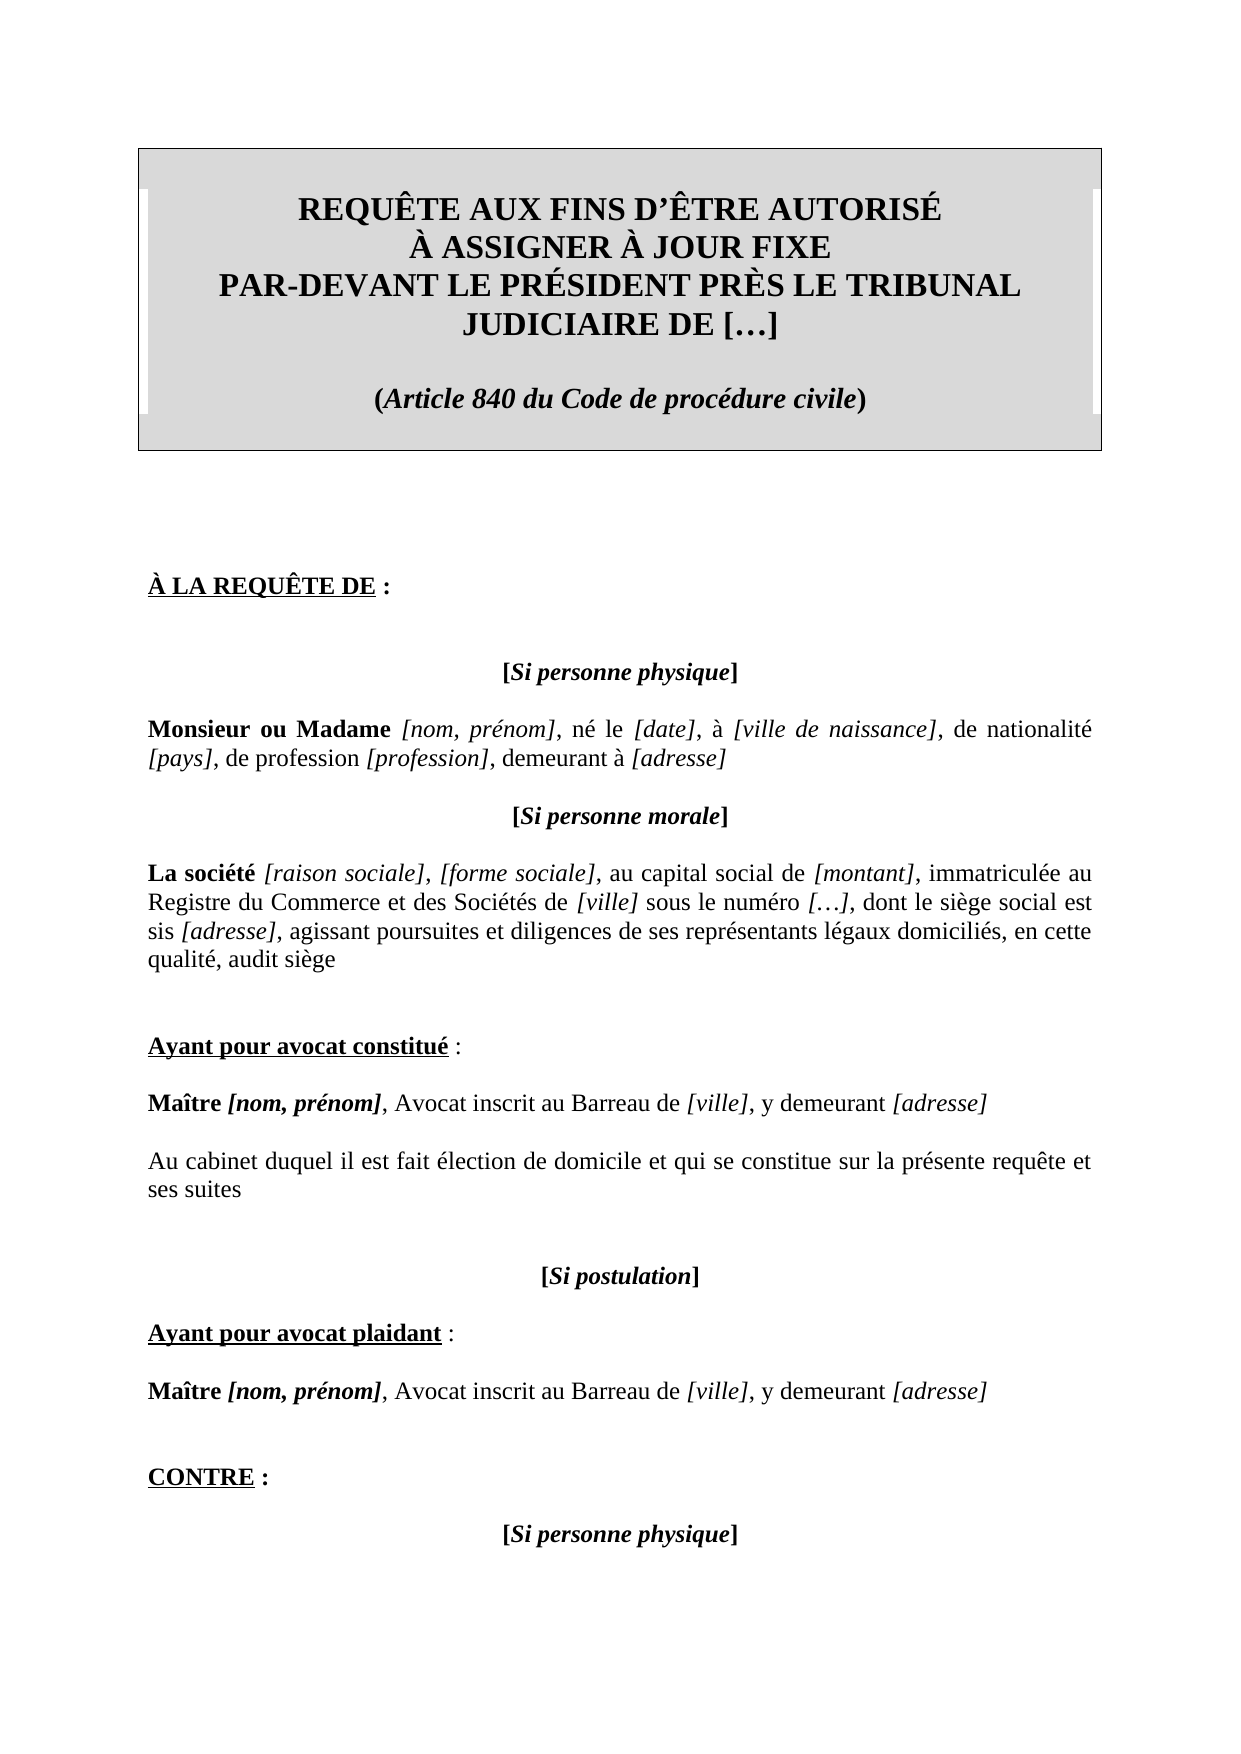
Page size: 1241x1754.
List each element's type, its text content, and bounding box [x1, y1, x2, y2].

text (Article 840 du Code de procédure civile) [148, 381, 1093, 411]
text Ayant pour avocat constitué : [148, 1031, 1093, 1059]
text À ASSIGNER À JOUR FIXE [148, 227, 1093, 266]
text [Si personne physique] [148, 657, 1093, 686]
text [Si postulation] [148, 1261, 1093, 1289]
text Au cabinet duquel il est fait élection de domicile et qui se constitue sur la présente requête et ses suites [148, 1146, 1093, 1203]
text [Si personne physique] [148, 1519, 1093, 1548]
text À LA REQUÊTE DE : [148, 571, 1093, 599]
text Maître [nom, prénom], Avocat inscrit au Barreau de [ville], y demeurant [adresse] [148, 1376, 1093, 1404]
text Ayant pour avocat plaidant : [148, 1318, 1093, 1347]
text REQUÊTE AUX FINS D’ÊTRE AUTORISÉ [148, 189, 1093, 227]
text La société [raison sociale], [forme sociale], au capital social de [montant], immatriculée au Registre du Commerce et des Sociétés de [ville] sous le numéro […], dont le siège social est sis [adresse], agissant poursuites et diligences de ses représentants légaux domiciliés, en cette qualité, audit siège [148, 858, 1093, 973]
text Maître [nom, prénom], Avocat inscrit au Barreau de [ville], y demeurant [adresse] [148, 1088, 1093, 1117]
text PAR-DEVANT LE PRÉSIDENT PRÈS LE TRIBUNAL JUDICIAIRE DE […] [148, 266, 1093, 342]
text CONTRE : [148, 1462, 1093, 1491]
text [Si personne morale] [148, 801, 1093, 829]
text Monsieur ou Madame [nom, prénom], né le [date], à [ville de naissance], de nationalité [pays], de profession [profession], demeurant à [adresse] [148, 714, 1093, 772]
